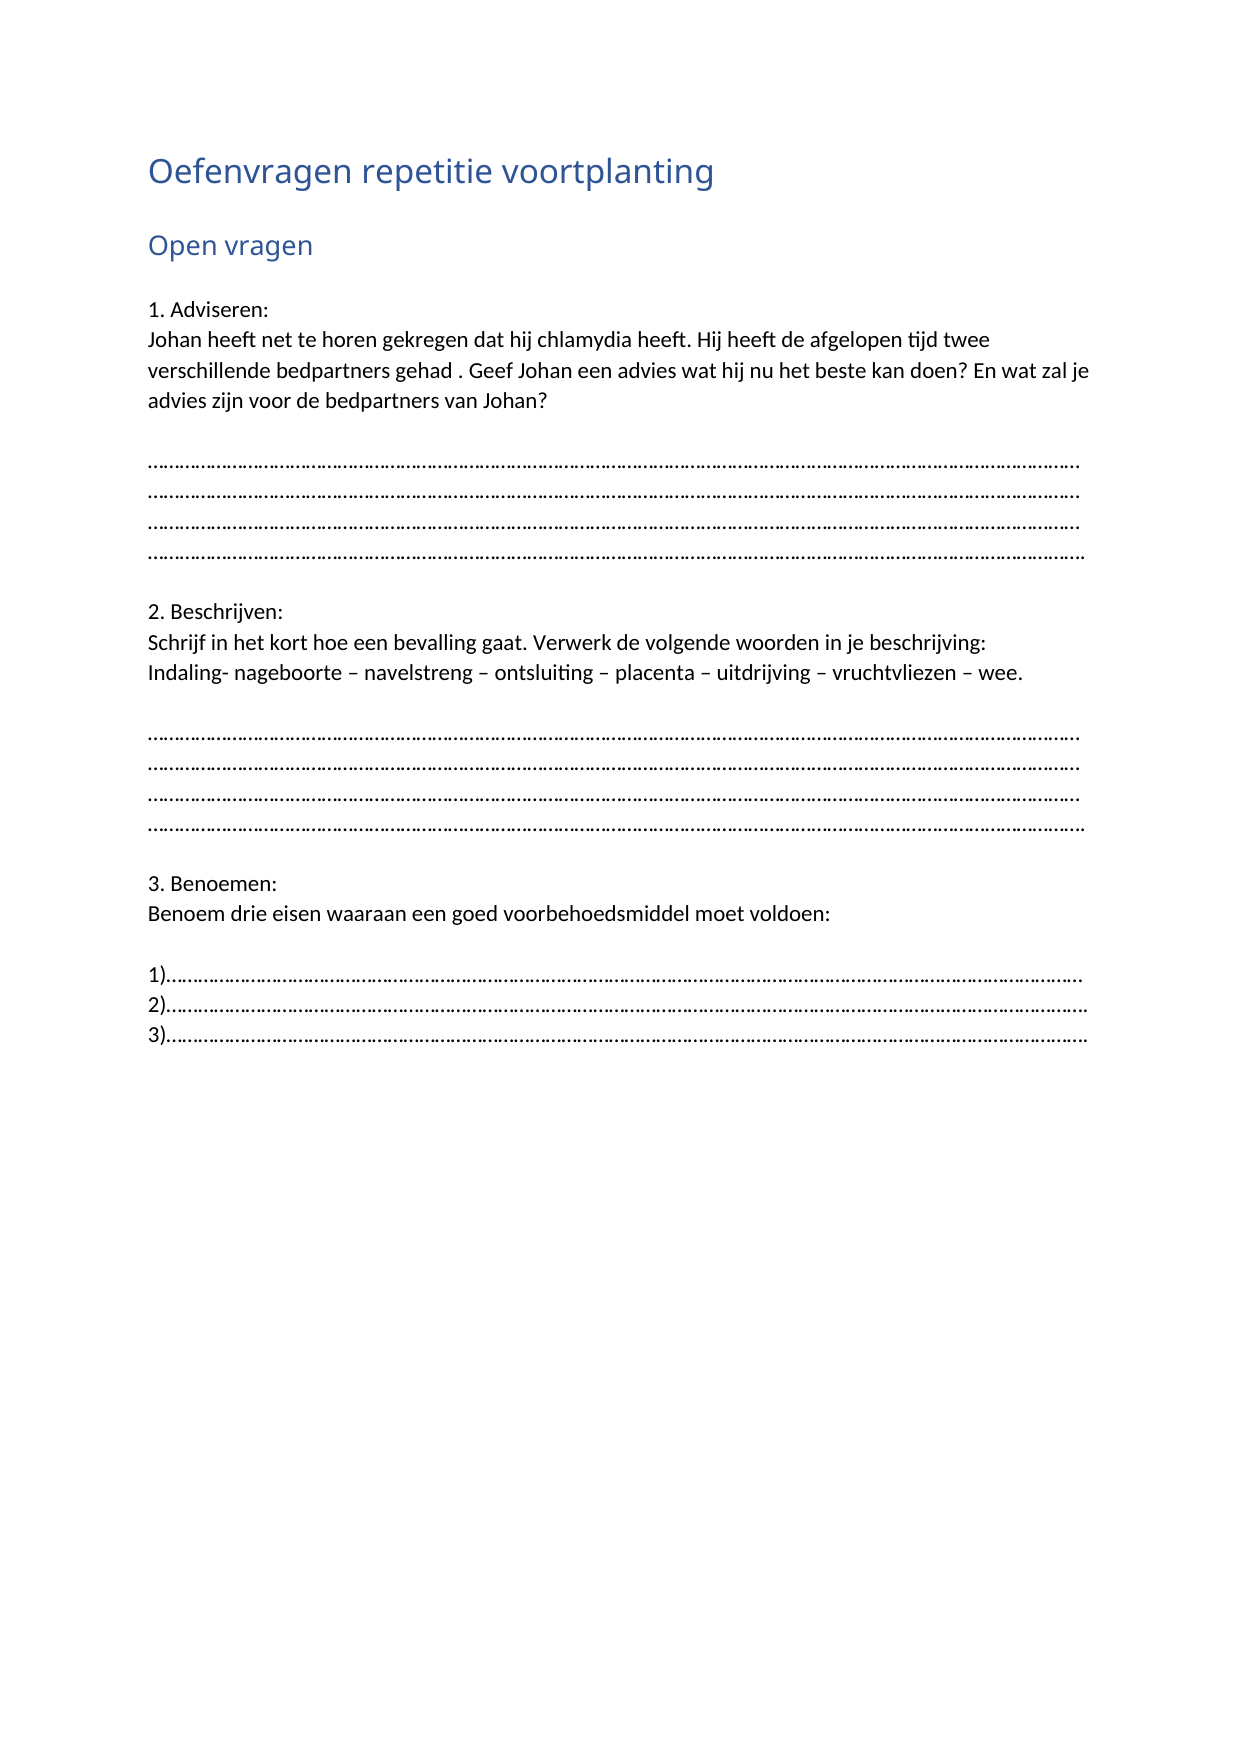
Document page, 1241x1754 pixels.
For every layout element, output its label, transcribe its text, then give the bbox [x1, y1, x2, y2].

text Oefenvragen repetitie voortplanting Open vragen 1. Adviseren: Johan heeft net te horen gekregen dat hij chlamydia heeft. Hij heeft de afgelopen tijd twee verschillende bedpartners gehad . Geef Johan een advies wat hij nu het beste kan doen? En wat zal je advies zijn voor de bedpartners van Johan? ……………………………………………………………………………………………………………………………………………………………………………………………………………………………………………………………………………………………………………………………………………………………………………………………………………………………………………………………………………………………………………………………………………………………………………………………………………………………………………………. 2. Beschrijven: Schrijf in het kort hoe een bevalling gaat. Verwerk de volgende woorden in je beschrijving: Indaling- nageboorte – navelstreng – ontsluiting – placenta – uitdrijving – vruchtvliezen – wee. ……………………………………………………………………………………………………………………………………………………………………………………………………………………………………………………………………………………………………………………………………………………………………………………………………………………………………………………………………………………………………………………………………………………………………………………………………………………………………………………. 3. Benoemen: Benoem drie eisen waaraan een goed voorbehoedsmiddel moet voldoen: 1)………………………………………………………………………………………………………………………………………………………… 2)…………………………………………………………………………………………………………………………………………………………. 3)…………………………………………………………………………………………………………………………………………………………. [148, 148, 1093, 1109]
